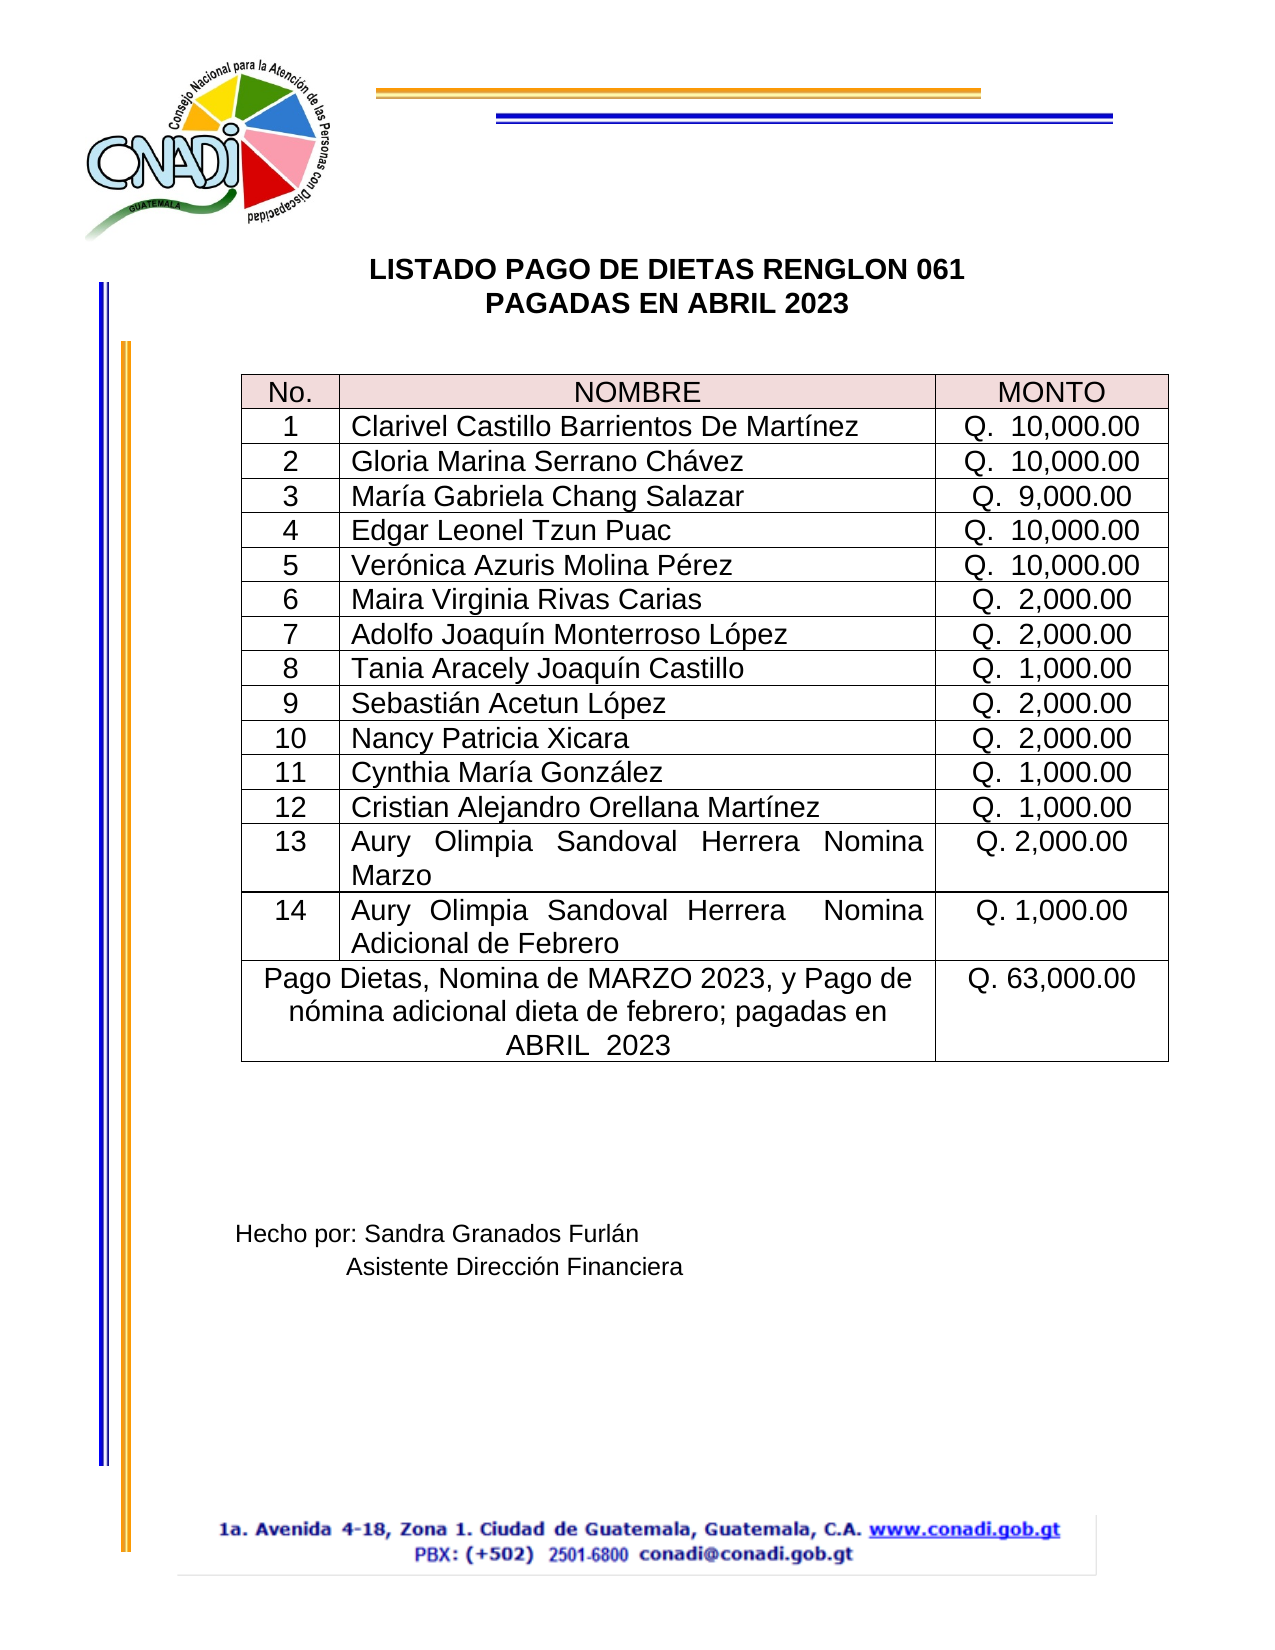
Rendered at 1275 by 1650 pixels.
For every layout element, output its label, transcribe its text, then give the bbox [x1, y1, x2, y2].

table_cell Q. 1,000.00 [936, 790, 1168, 823]
table_cell Maira Virginia Rivas Carias [340, 582, 935, 616]
table_cell Q. 10,000.00 [936, 548, 1168, 581]
table_cell 1 [242, 409, 339, 443]
picture [99, 282, 109, 1466]
table_cell Aury Olimpia Sandoval Herrera Nomina Adicional de Febrero [340, 893, 935, 959]
table_cell Aury Olimpia Sandoval Herrera Nomina Marzo [340, 824, 935, 891]
table_cell Sebastián Acetun López [340, 686, 935, 719]
text PAGADAS EN ABRIL 2023 [177, 286, 1157, 319]
table_cell 13 [242, 824, 339, 891]
table_cell Q. 2,000.00 [936, 824, 1168, 891]
table_cell Cynthia María González [340, 755, 935, 789]
picture [376, 88, 981, 99]
table_cell 3 [242, 479, 339, 512]
table_cell Q. 2,000.00 [936, 721, 1168, 754]
table_cell Verónica Azuris Molina Pérez [340, 548, 935, 581]
picture [85, 49, 330, 242]
table_cell Cristian Alejandro Orellana Martínez [340, 790, 935, 823]
table_cell 12 [242, 790, 339, 823]
table_cell 7 [242, 617, 339, 650]
table_cell Tania Aracely Joaquín Castillo [340, 651, 935, 685]
table_cell Q. 10,000.00 [936, 444, 1168, 477]
table_cell 14 [242, 893, 339, 959]
table_header No. [242, 375, 339, 408]
table_cell 11 [242, 755, 339, 789]
table_cell Pago Dietas, Nomina de MARZO 2023, y Pago de nómina adicional dieta de febrero; pagadas en ABRIL 2023 [242, 961, 935, 1061]
table_cell María Gabriela Chang Salazar [340, 479, 935, 512]
table_header NOMBRE [340, 375, 935, 408]
table_cell Q. 2,000.00 [936, 582, 1168, 616]
table_cell 6 [242, 582, 339, 616]
table_cell 9 [242, 686, 339, 719]
text LISTADO PAGO DE DIETAS RENGLON 061 [177, 252, 1157, 286]
table_cell Q. 9,000.00 [936, 479, 1168, 512]
table_cell Clarivel Castillo Barrientos De Martínez [340, 409, 935, 443]
table_cell Gloria Marina Serrano Chávez [340, 444, 935, 477]
table_cell 4 [242, 513, 339, 547]
table_cell Q. 1,000.00 [936, 755, 1168, 789]
table_header MONTO [936, 375, 1168, 408]
table_cell 8 [242, 651, 339, 685]
table_cell Q. 2,000.00 [936, 686, 1168, 719]
table_cell 2 [242, 444, 339, 477]
table_cell Edgar Leonel Tzun Puac [340, 513, 935, 547]
table_cell Q. 10,000.00 [936, 409, 1168, 443]
picture [177, 1515, 1098, 1577]
table_cell Q. 1,000.00 [936, 893, 1168, 959]
picture [496, 112, 1113, 124]
table_cell Q. 1,000.00 [936, 651, 1168, 685]
picture [121, 341, 131, 1552]
table_cell Nancy Patricia Xicara [340, 721, 935, 754]
table_cell 10 [242, 721, 339, 754]
table_cell 5 [242, 548, 339, 581]
table_cell Q. 2,000.00 [936, 617, 1168, 650]
table_cell Q. 10,000.00 [936, 513, 1168, 547]
table_cell Adolfo Joaquín Monterroso López [340, 617, 935, 650]
table_cell Q. 63,000.00 [936, 961, 1168, 1061]
